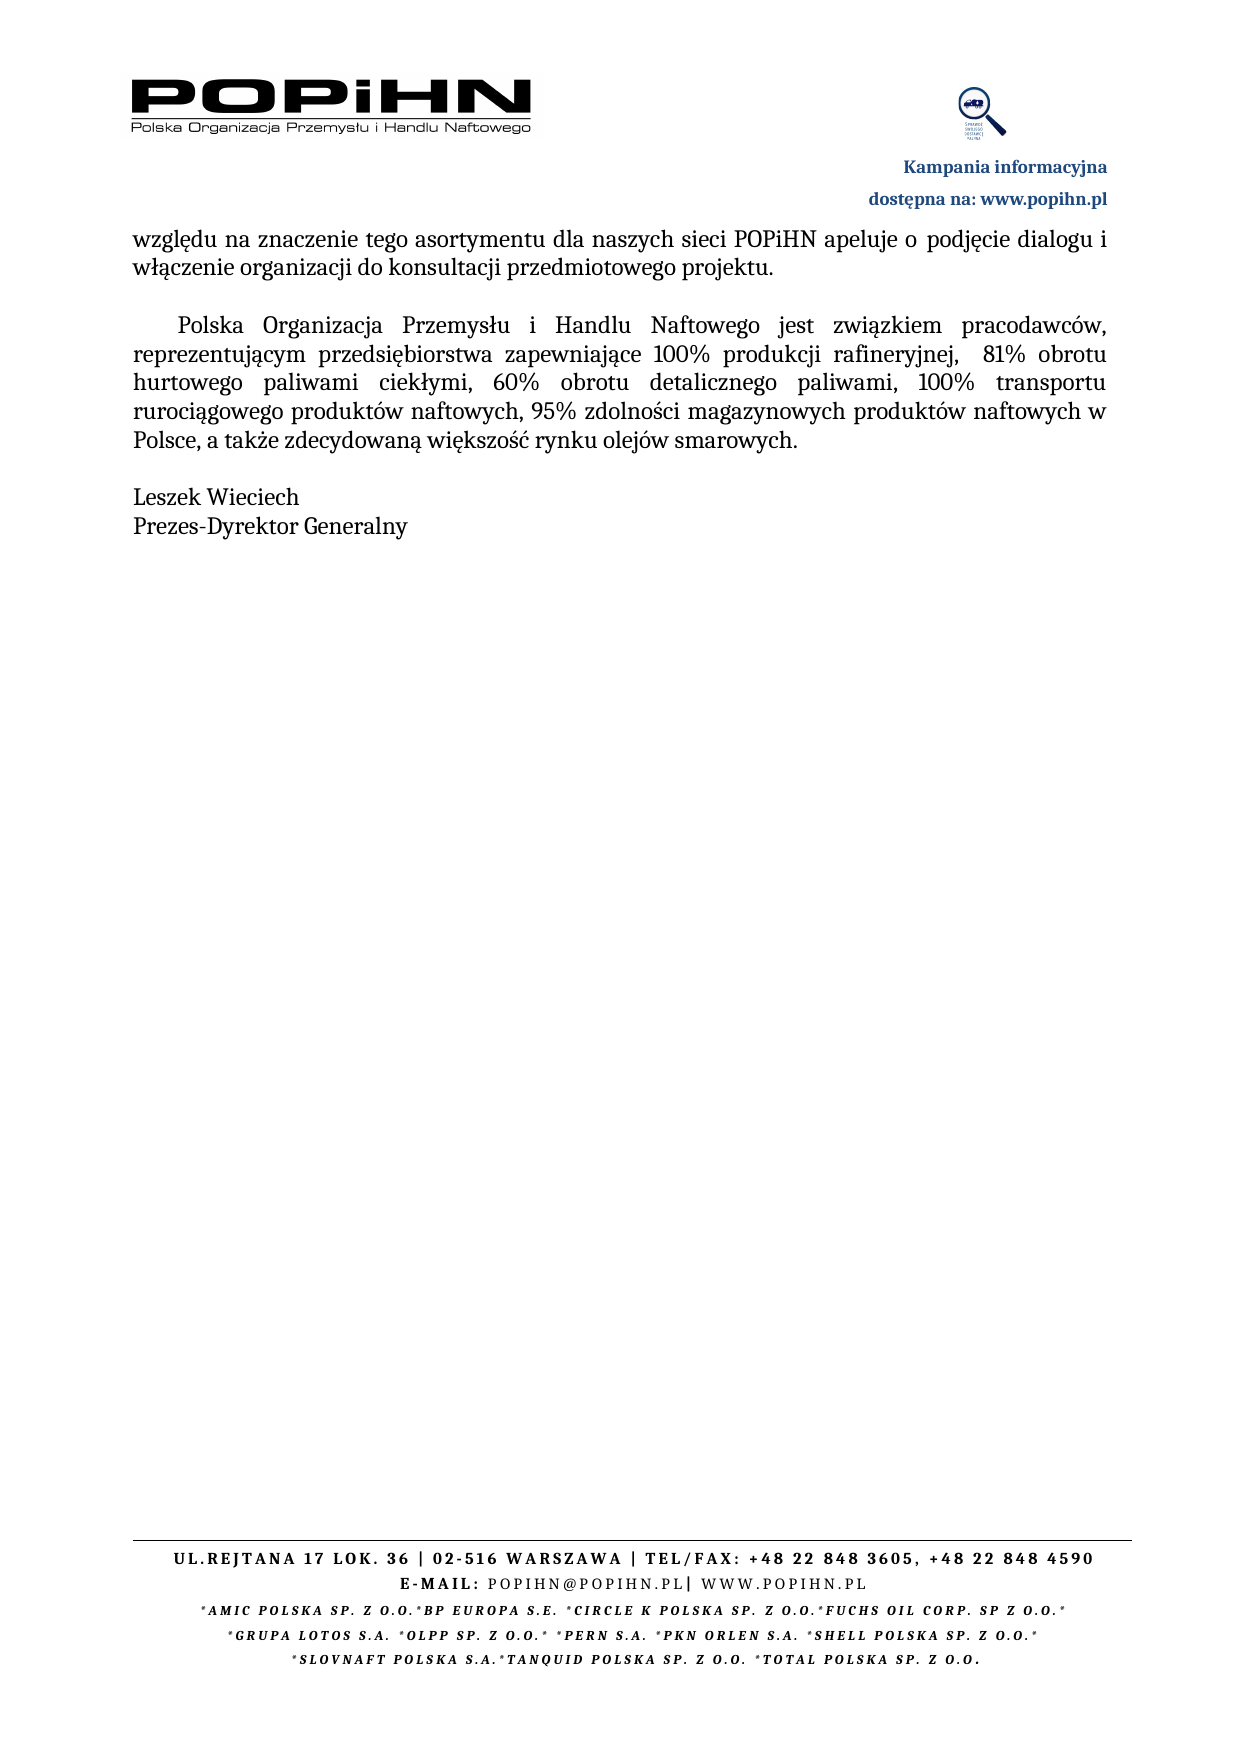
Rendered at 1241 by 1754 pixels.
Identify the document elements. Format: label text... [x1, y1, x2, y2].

picture [118, 73, 544, 140]
text Polska Organizacja Przemysłu i Handlu Naftowego jest związkiem pracodawców, reprezentującym przedsiębiorstwa zapewniające 100% produkcji rafineryjnej, 81% obrotu hurtowego paliwami ciekłymi, 60% obrotu detalicznego paliwami, 100% transportu rurociągowego produktów naftowych, 95% zdolności magazynowych produktów naftowych w Polsce, a także zdecydowaną większość rynku olejów smarowych. [133, 311, 1107, 454]
text Leszek Wieciech [133, 483, 1107, 512]
text Prezes-Dyrektor Generalny [133, 512, 1107, 541]
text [133, 224, 1107, 282]
picture [958, 87, 1007, 140]
